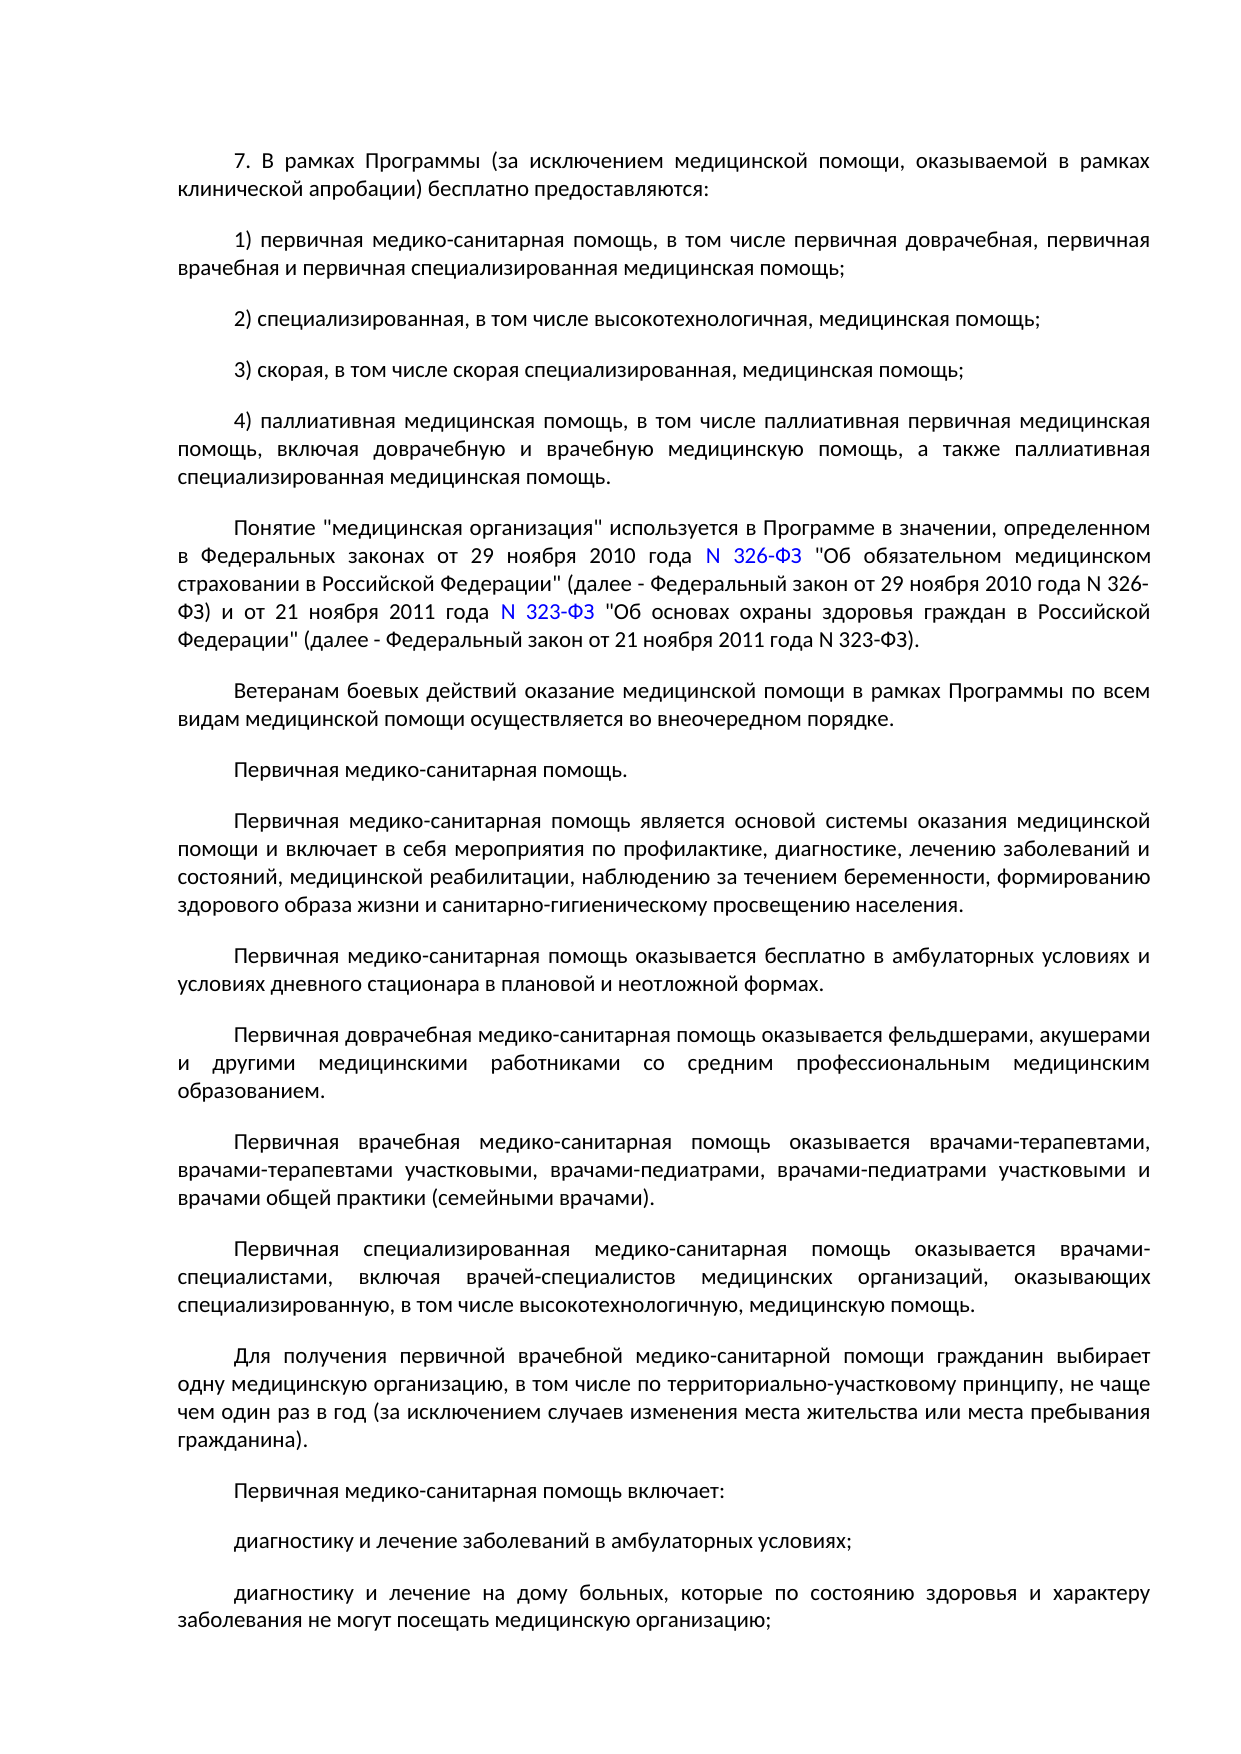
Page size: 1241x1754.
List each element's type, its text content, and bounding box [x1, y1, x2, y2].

text Первичная доврачебная медико-санитарная помощь оказывается фельдшерами, акушерами и другими медицинскими работниками со средним профессиональным медицинским образованием. [177, 1020, 1152, 1104]
text Ветеранам боевых действий оказание медицинской помощи в рамках Программы по всем видам медицинской помощи осуществляется во внеочередном порядке. [177, 676, 1152, 732]
text диагностику и лечение заболеваний в амбулаторных условиях; [177, 1527, 1152, 1555]
text Для получения первичной врачебной медико-санитарной помощи гражданин выбирает одну медицинскую организацию, в том числе по территориально-участковому принципу, не чаще чем один раз в год (за исключением случаев изменения места жительства или места пребывания гражданина). [177, 1341, 1152, 1453]
text 2) специализированная, в том числе высокотехнологичная, медицинская помощь; [177, 304, 1152, 332]
text 7. В рамках Программы (за исключением медицинской помощи, оказываемой в рамках клинической апробации) бесплатно предоставляются: [177, 146, 1152, 202]
text 1) первичная медико-санитарная помощь, в том числе первичная доврачебная, первичная врачебная и первичная специализированная медицинская помощь; [177, 225, 1152, 281]
text Понятие "медицинская организация" используется в Программе в значении, определенном в Федеральных законах от 29 ноября 2010 года N 326-ФЗ "Об обязательном медицинском страховании в Российской Федерации" (далее - Федеральный закон от 29 ноября 2010 года N 326-ФЗ) и от 21 ноября 2011 года N 323-ФЗ "Об основах охраны здоровья граждан в Российской Федерации" (далее - Федеральный закон от 21 ноября 2011 года N 323-ФЗ). [177, 513, 1152, 653]
text Первичная медико-санитарная помощь является основой системы оказания медицинской помощи и включает в себя мероприятия по профилактике, диагностике, лечению заболеваний и состояний, медицинской реабилитации, наблюдению за течением беременности, формированию здорового образа жизни и санитарно-гигиеническому просвещению населения. [177, 806, 1152, 918]
text Первичная специализированная медико-санитарная помощь оказывается врачами-специалистами, включая врачей-специалистов медицинских организаций, оказывающих специализированную, в том числе высокотехнологичную, медицинскую помощь. [177, 1234, 1152, 1318]
text Первичная врачебная медико-санитарная помощь оказывается врачами-терапевтами, врачами-терапевтами участковыми, врачами-педиатрами, врачами-педиатрами участковыми и врачами общей практики (семейными врачами). [177, 1127, 1152, 1211]
text Первичная медико-санитарная помощь включает: [177, 1476, 1152, 1504]
text Первичная медико-санитарная помощь оказывается бесплатно в амбулаторных условиях и условиях дневного стационара в плановой и неотложной формах. [177, 941, 1152, 997]
text 4) паллиативная медицинская помощь, в том числе паллиативная первичная медицинская помощь, включая доврачебную и врачебную медицинскую помощь, а также паллиативная специализированная медицинская помощь. [177, 406, 1152, 490]
text диагностику и лечение на дому больных, которые по состоянию здоровья и характеру заболевания не могут посещать медицинскую организацию; [177, 1578, 1152, 1634]
text 3) скорая, в том числе скорая специализированная, медицинская помощь; [177, 355, 1152, 383]
text Первичная медико-санитарная помощь. [177, 755, 1152, 783]
